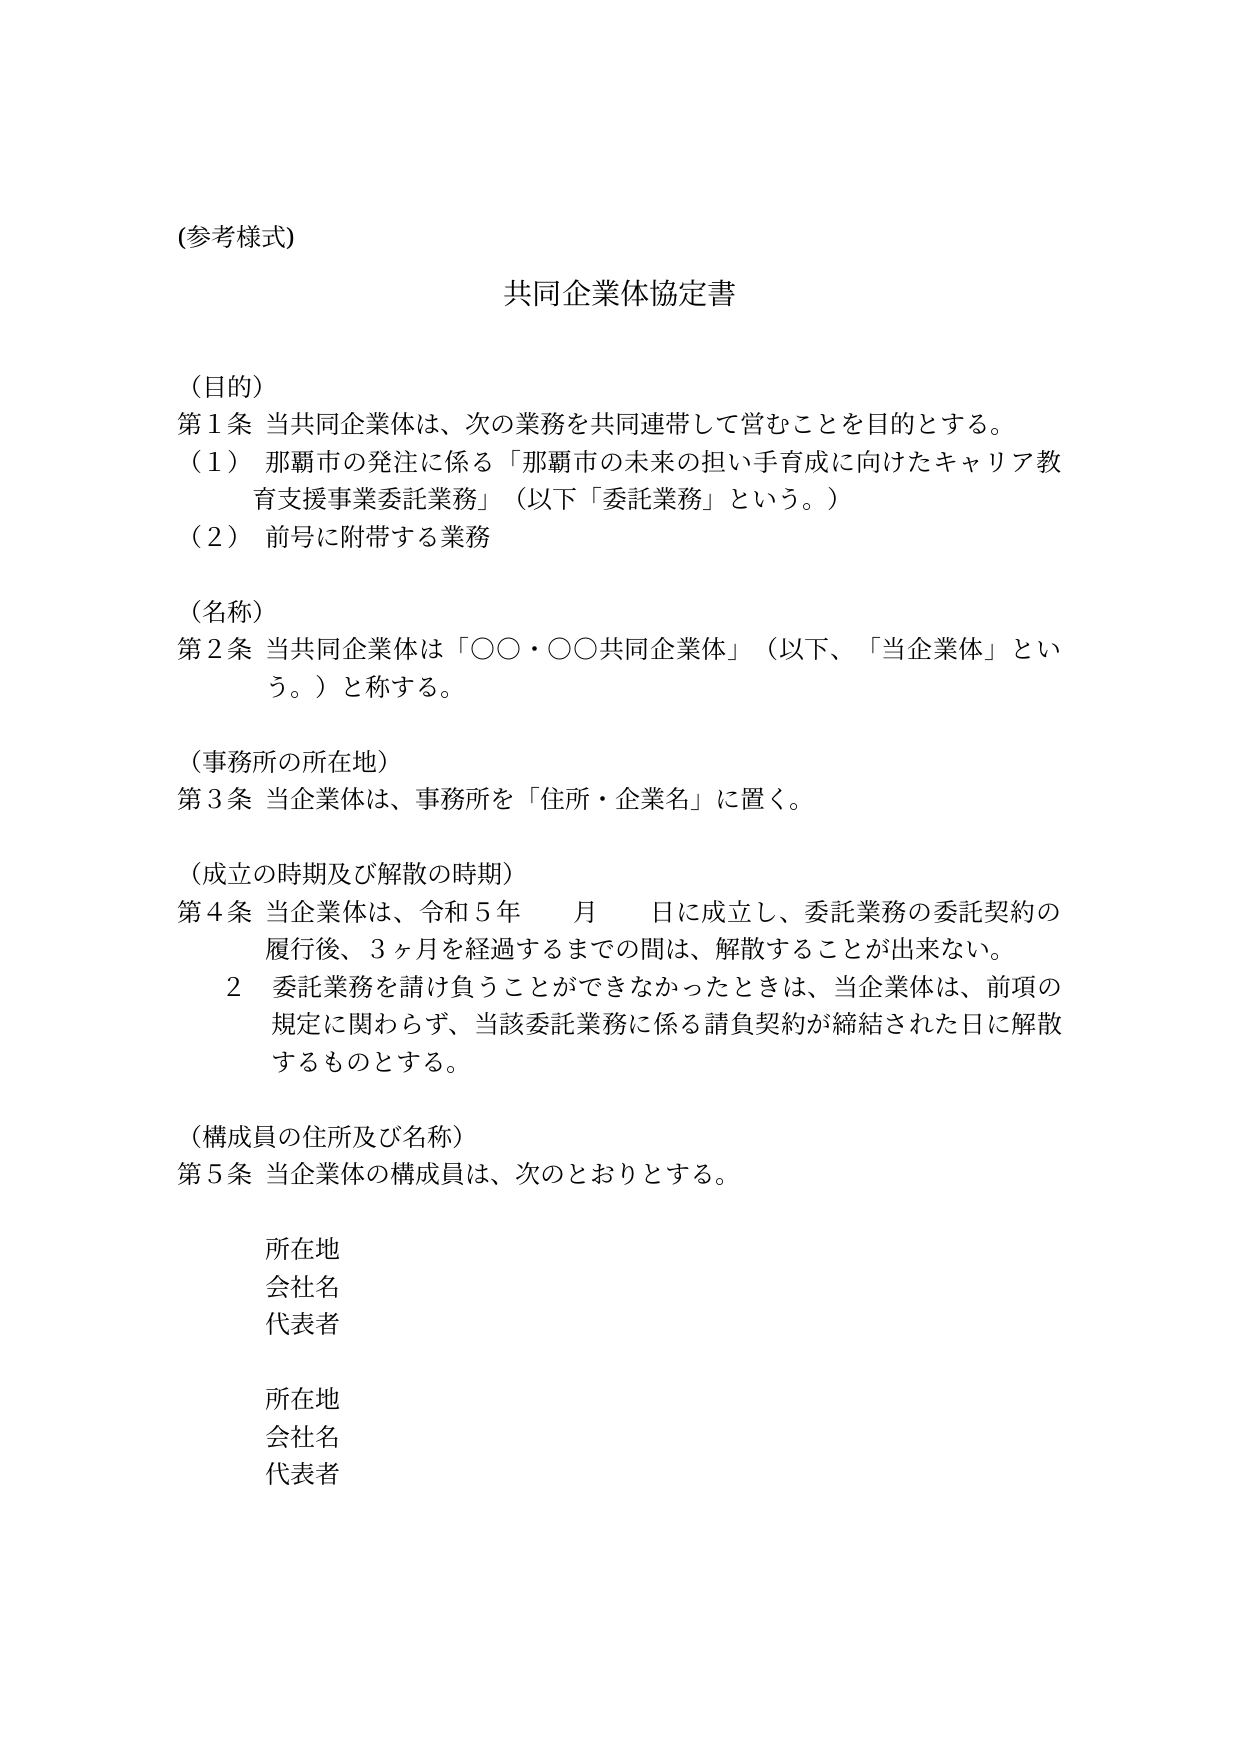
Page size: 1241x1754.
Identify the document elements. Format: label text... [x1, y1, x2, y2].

list 当企業体の構成員は、次のとおりとする。 [177, 1154, 1063, 1192]
text （事務所の所在地） [177, 742, 1063, 779]
list 当共同企業体は、次の業務を共同連帯して営むことを目的とする。 [177, 404, 1063, 442]
list 代表者 [265, 1304, 1063, 1342]
text （目的） [177, 367, 1063, 404]
list 所在地 [265, 1229, 1063, 1267]
text （構成員の住所及び名称） [177, 1117, 1063, 1154]
text ２ 委託業務を請け負うことができなかったときは、当企業体は、前項の規定に関わらず、当該委託業務に係る請負契約が締結された日に解散するものとする。 [221, 967, 1063, 1079]
text （名称） [177, 592, 1063, 629]
list 会社名 [265, 1417, 1063, 1454]
list 所在地 [265, 1379, 1063, 1417]
list 代表者 [265, 1454, 1063, 1492]
list 当企業体は、事務所を「住所・企業名」に置く。 [177, 779, 1063, 817]
text （成立の時期及び解散の時期） [177, 854, 1063, 892]
list 那覇市の発注に係る「那覇市の未来の担い手育成に向けたキャリア教育支援事業委託業務」（以下「委託業務」という。） [177, 442, 1063, 517]
list 当企業体は、令和５年 月 日に成立し、委託業務の委託契約の履行後、３ヶ月を経過するまでの間は、解散することが出来ない。 [177, 892, 1063, 967]
list 当共同企業体は「○○・○○共同企業体」（以下、「当企業体」という。）と称する。 [177, 629, 1063, 704]
list 会社名 [265, 1267, 1063, 1304]
text 共同企業体協定書 [177, 254, 1063, 329]
list 前号に附帯する業務 [177, 517, 1063, 554]
text (参考様式) [177, 217, 1063, 254]
